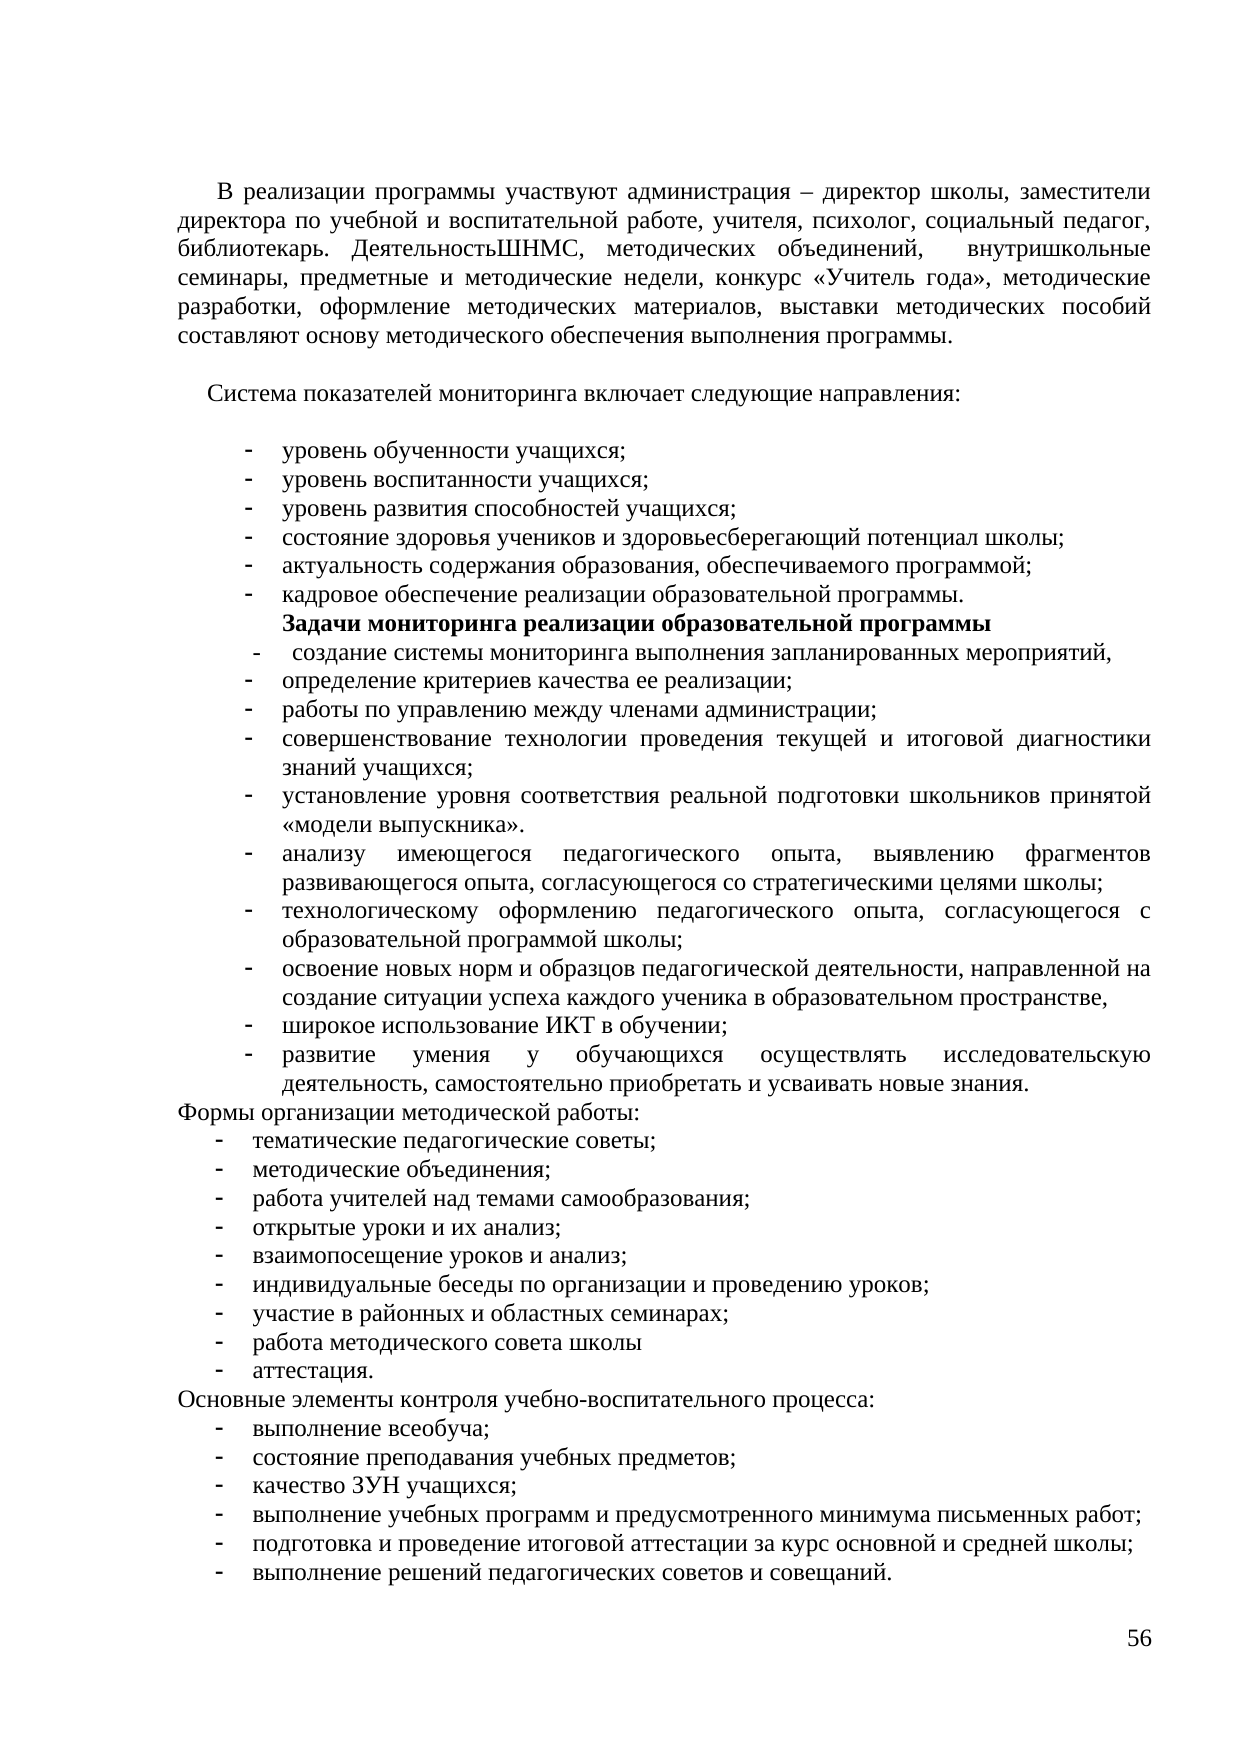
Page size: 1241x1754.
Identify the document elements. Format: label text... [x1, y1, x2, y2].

list работа учителей над темами самообразования; [215, 1183, 1152, 1212]
text В реализации программы участвуют администрация – директор школы, заместители директора по учебной и воспитательной работе, учителя, психолог, социальный педагог, библиотекарь. ДеятельностьШНМС, методических объединений, внутришкольные семинары, предметные и методические недели, конкурс «Учитель года», методические разработки, оформление методических материалов, выставки методических пособий составляют основу методического обеспечения выполнения программы. [177, 176, 1152, 348]
text Задачи мониторинга реализации образовательной программы [282, 608, 1152, 637]
text Система показателей мониторинга включает следующие направления: [177, 378, 1152, 406]
list развитие умения у обучающихся осуществлять исследовательскую деятельность, самостоятельно приобретать и усваивать новые знания. [244, 1039, 1152, 1097]
list работы по управлению между членами администрации; [244, 694, 1152, 723]
list выполнение всеобуча; [215, 1413, 1152, 1442]
list актуальность содержания образования, обеспечиваемого программой; [244, 551, 1152, 579]
list методические объединения; [215, 1154, 1152, 1183]
list аттестация. [215, 1356, 1152, 1384]
list совершенствование технологии проведения текущей и итоговой диагностики знаний учащихся; [244, 723, 1152, 781]
text - создание системы мониторинга выполнения запланированных мероприятий, [177, 637, 1152, 666]
text Формы организации методической работы: [177, 1097, 1152, 1126]
list качество ЗУН учащихся; [215, 1471, 1152, 1499]
list анализу имеющегося педагогического опыта, выявлению фрагментов развивающегося опыта, согласующегося со стратегическими целями школы; [244, 838, 1152, 896]
list установление уровня соответствия реальной подготовки школьников принятой «модели выпускника». [244, 781, 1152, 838]
text Основные элементы контроля учебно-воспитательного процесса: [177, 1384, 1152, 1413]
list выполнение решений педагогических советов и совещаний. [215, 1557, 1152, 1586]
list уровень развития способностей учащихся; [244, 493, 1152, 522]
list технологическому оформлению педагогического опыта, согласующегося с образовательной программой школы; [244, 896, 1152, 953]
list выполнение учебных программ и предусмотренного минимума письменных работ; [215, 1499, 1152, 1528]
list участие в районных и областных семинарах; [215, 1298, 1152, 1327]
list определение критериев качества ее реализации; [244, 666, 1152, 694]
list открытые уроки и их анализ; [215, 1212, 1152, 1241]
list взаимопосещение уроков и анализ; [215, 1241, 1152, 1269]
list подготовка и проведение итоговой аттестации за курс основной и средней школы; [215, 1528, 1152, 1557]
list уровень воспитанности учащихся; [244, 464, 1152, 493]
list состояние здоровья учеников и здоровьесберегающий потенциал школы; [244, 522, 1152, 551]
list уровень обученности учащихся; [244, 436, 1152, 464]
list индивидуальные беседы по организации и проведению уроков; [215, 1269, 1152, 1298]
list состояние преподавания учебных предметов; [215, 1442, 1152, 1471]
list работа методического совета школы [215, 1327, 1152, 1356]
list кадровое обеспечение реализации образовательной программы. [244, 579, 1152, 608]
list широкое использование ИКТ в обучении; [244, 1011, 1152, 1039]
list тематические педагогические советы; [215, 1126, 1152, 1154]
list освоение новых норм и образцов педагогической деятельности, направленной на создание ситуации успеха каждого ученика в образовательном пространстве, [244, 953, 1152, 1011]
